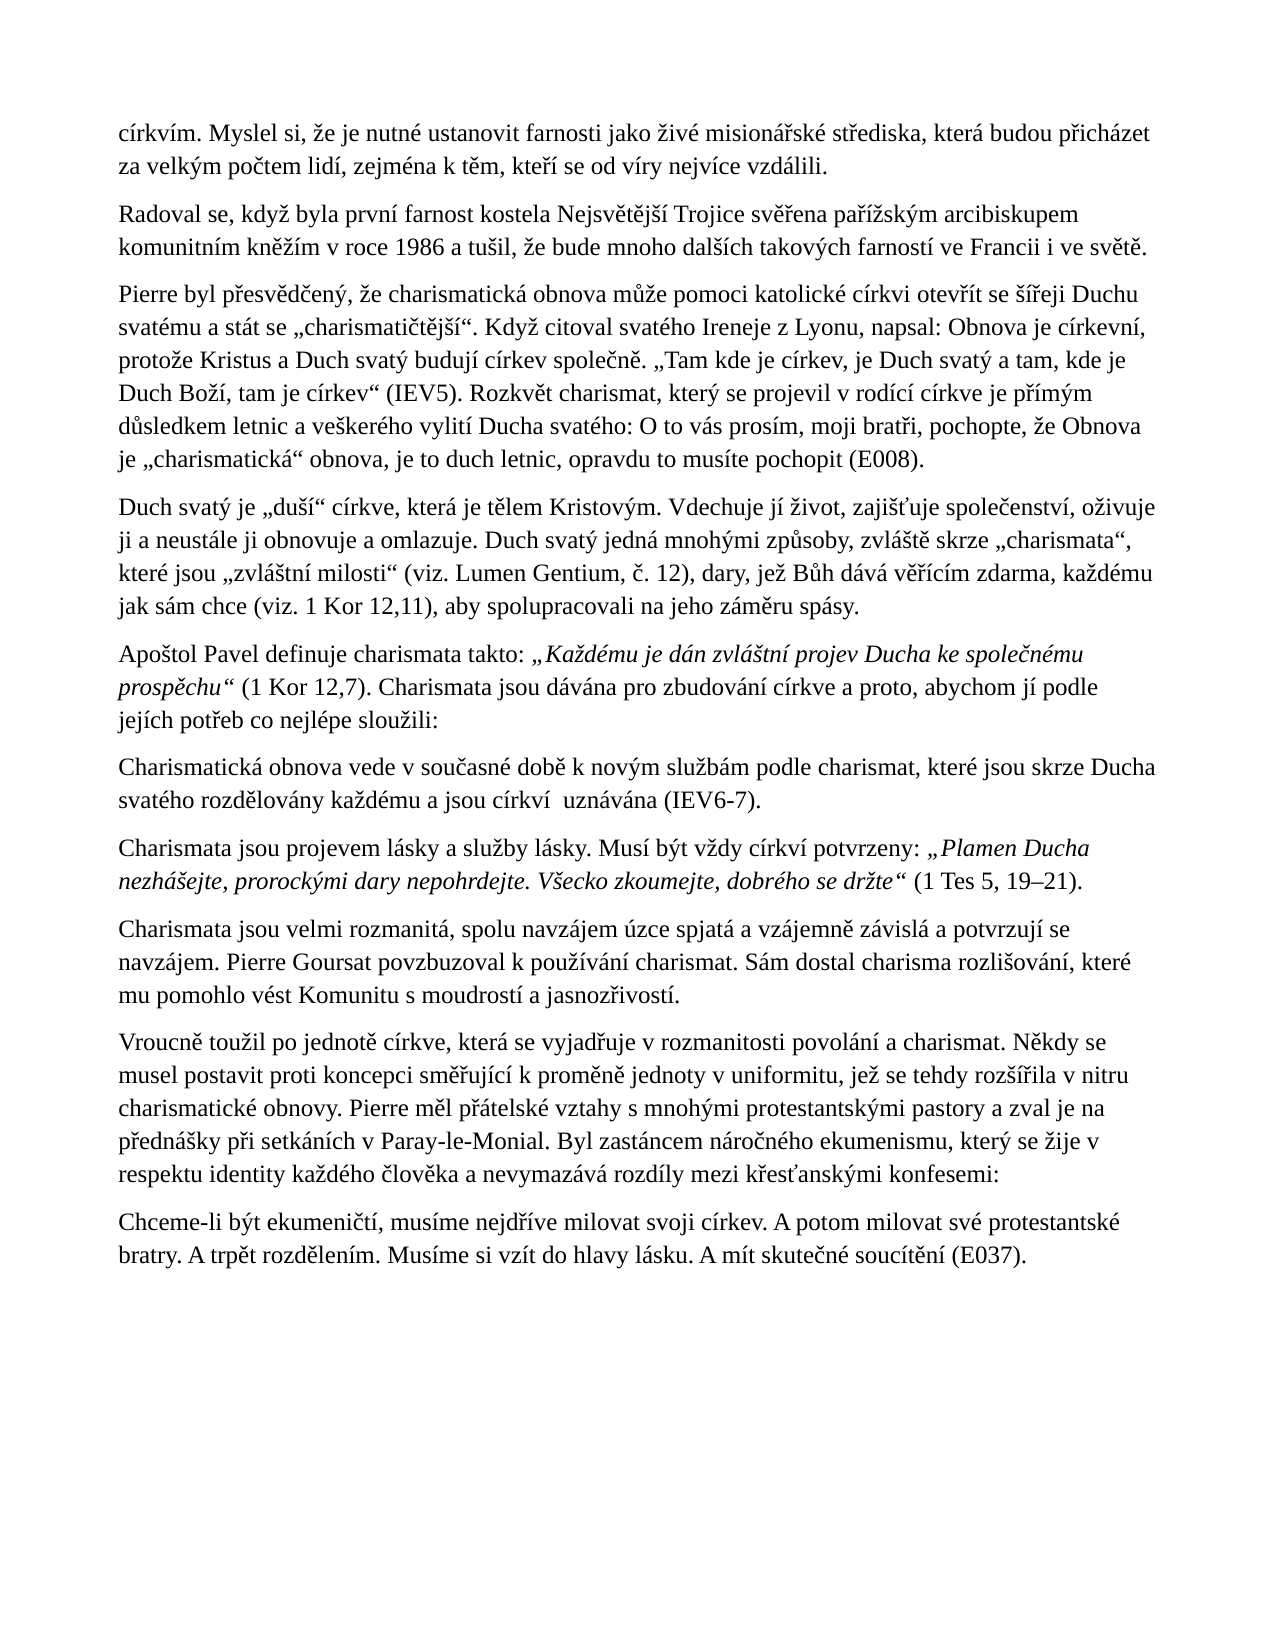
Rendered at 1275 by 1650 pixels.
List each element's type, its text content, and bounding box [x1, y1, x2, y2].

list Apoštol Pavel definuje charismata takto: „Každému je dán zvláštní projev Ducha ke společnému prospěchu“ (1 Kor 12,7). Charismata jsou dávána pro zbudování církve a proto, abychom jí podle jejích potřeb co nejlépe sloužili: [118, 639, 1157, 733]
list Vroucně toužil po jednotě církve, která se vyjadřuje v rozmanitosti povolání a charismat. Někdy se musel postavit proti koncepci směřující k proměně jednoty v uniformitu, jež se tehdy rozšířila v nitru charismatické obnovy. Pierre měl přátelské vztahy s mnohými protestantskými pastory a zval je na přednášky při setkáních v Paray-le-Monial. Byl zastáncem náročného ekumenismu, který se žije v respektu identity každého člověka a nevymazává rozdíly mezi křesťanskými konfesemi: [118, 1027, 1157, 1188]
list Radoval se, když byla první farnost kostela Nejsvětější Trojice svěřena pařížským arcibiskupem komunitním kněžím v roce 1986 a tušil, že bude mnoho dalších takových farností ve Francii i ve světě. [118, 199, 1157, 261]
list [118, 118, 1157, 180]
list Chceme-li být ekumeničtí, musíme nejdříve milovat svoji církev. A potom milovat své protestantské bratry. A trpět rozdělením. Musíme si vzít do hlavy lásku. A mít skutečné soucítění (E037). [118, 1207, 1157, 1269]
list Charismata jsou velmi rozmanitá, spolu navzájem úzce spjatá a vzájemně závislá a potvrzují se navzájem. Pierre Goursat povzbuzoval k používání charismat. Sám dostal charisma rozlišování, které mu pomohlo vést Komunitu s moudrostí a jasnozřivostí. [118, 914, 1157, 1008]
list Charismatická obnova vede v současné době k novým službám podle charismat, které jsou skrze Ducha svatého rozdělovány každému a jsou církví uznávána (IEV6-7). [118, 752, 1157, 814]
list Duch svatý je „duší“ církve, která je tělem Kristovým. Vdechuje jí život, zajišťuje společenství, oživuje ji a neustále ji obnovuje a omlazuje. Duch svatý jedná mnohými způsoby, zvláště skrze „charismata“, které jsou „zvláštní milosti“ (viz. Lumen Gentium, č. 12), dary, jež Bůh dává věřícím zdarma, každému jak sám chce (viz. 1 Kor 12,11), aby spolupracovali na jeho záměru spásy. [118, 492, 1157, 620]
list Charismata jsou projevem lásky a služby lásky. Musí být vždy církví potvrzeny: „Plamen Ducha nezhášejte, prorockými dary nepohrdejte. Všecko zkoumejte, dobrého se držte“ (1 Tes 5, 19–21). [118, 833, 1157, 895]
list Pierre byl přesvědčený, že charismatická obnova může pomoci katolické církvi otevřít se šířeji Duchu svatému a stát se „charismatičtější“. Když citoval svatého Ireneje z Lyonu, napsal: Obnova je církevní, protože Kristus a Duch svatý budují církev společně. „Tam kde je církev, je Duch svatý a tam, kde je Duch Boží, tam je církev“ (IEV5). Rozkvět charismat, který se projevil v rodící církve je přímým důsledkem letnic a veškerého vylití Ducha svatého: O to vás prosím, moji bratři, pochopte, že Obnova je „charismatická“ obnova, je to duch letnic, opravdu to musíte pochopit (E008). [118, 279, 1157, 473]
